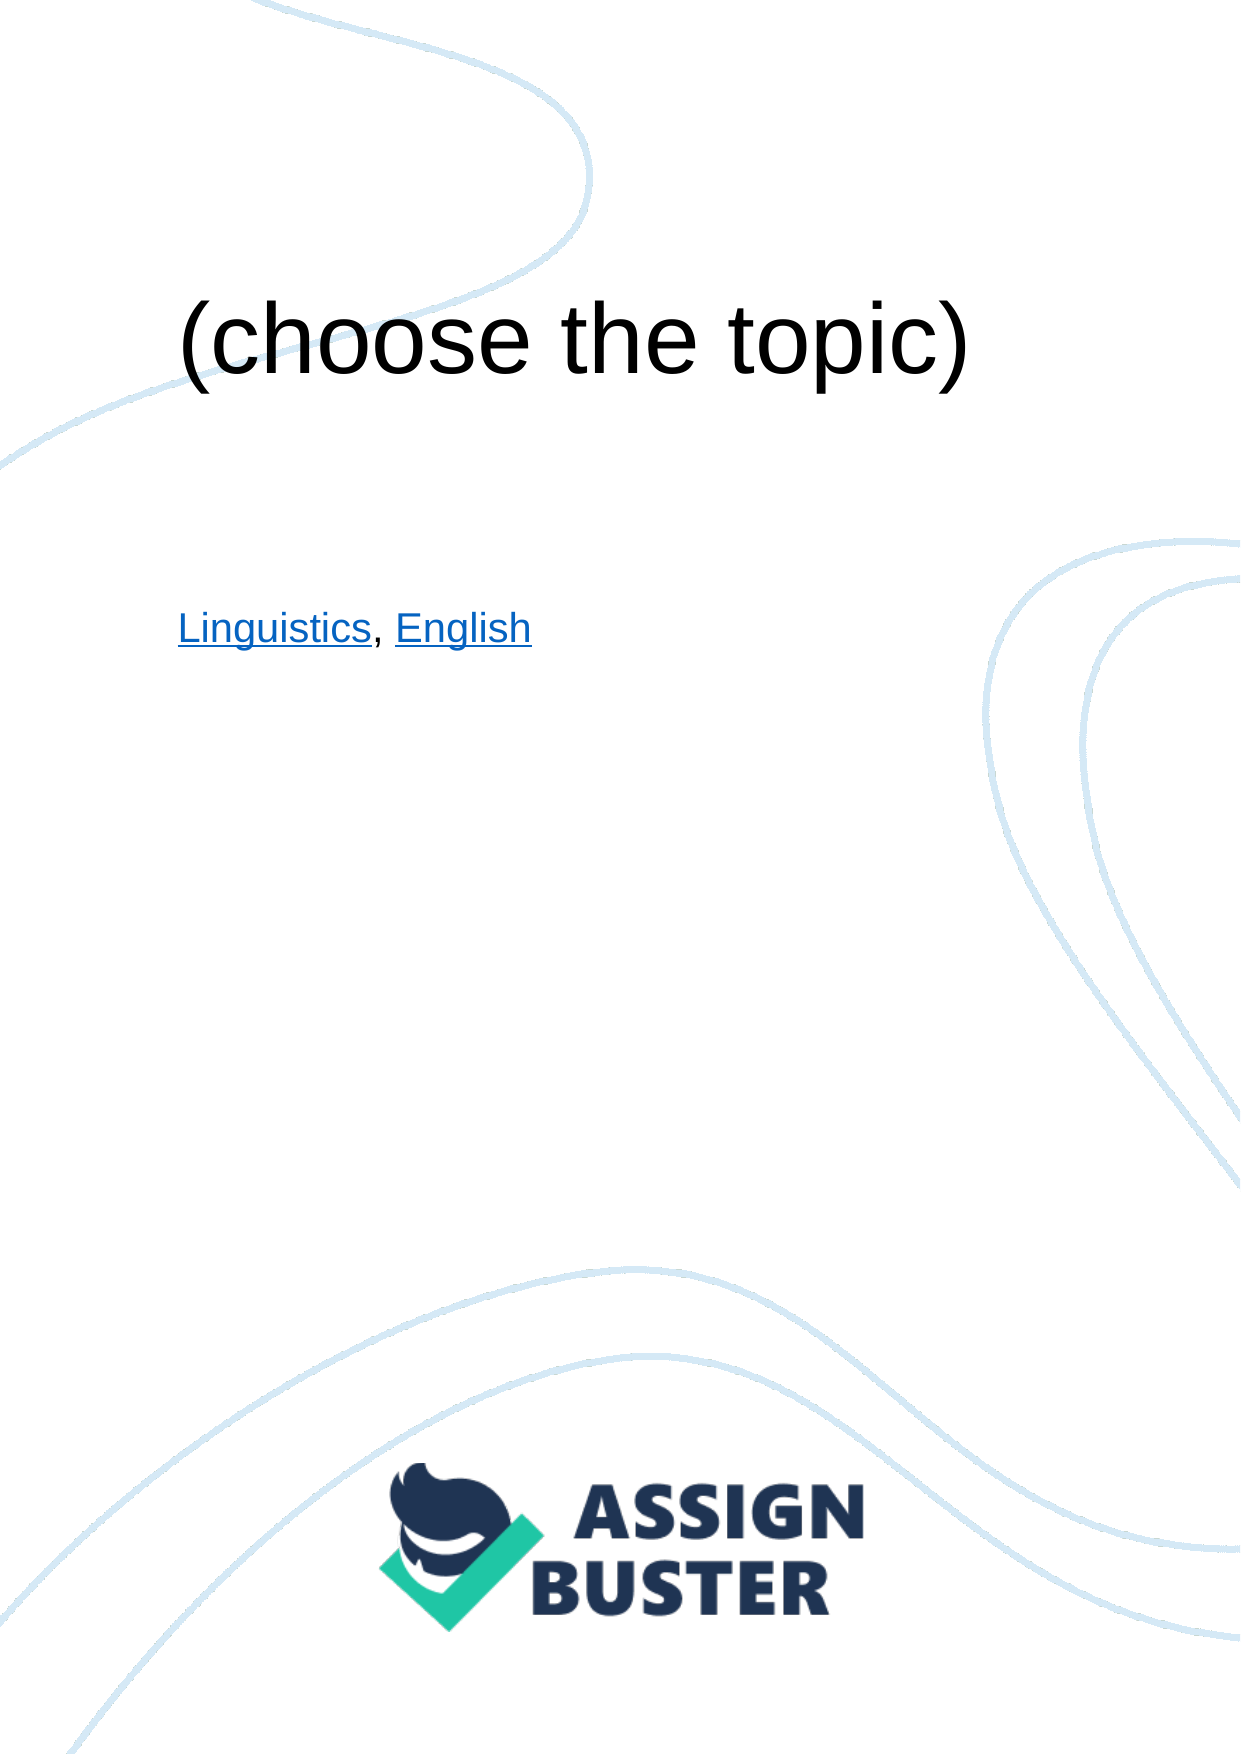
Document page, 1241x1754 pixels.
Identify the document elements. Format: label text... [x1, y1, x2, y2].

picture [0, 0, 1241, 1754]
subtitle (choose the topic) [177, 279, 1152, 394]
text Linguistics, English [177, 604, 1152, 652]
